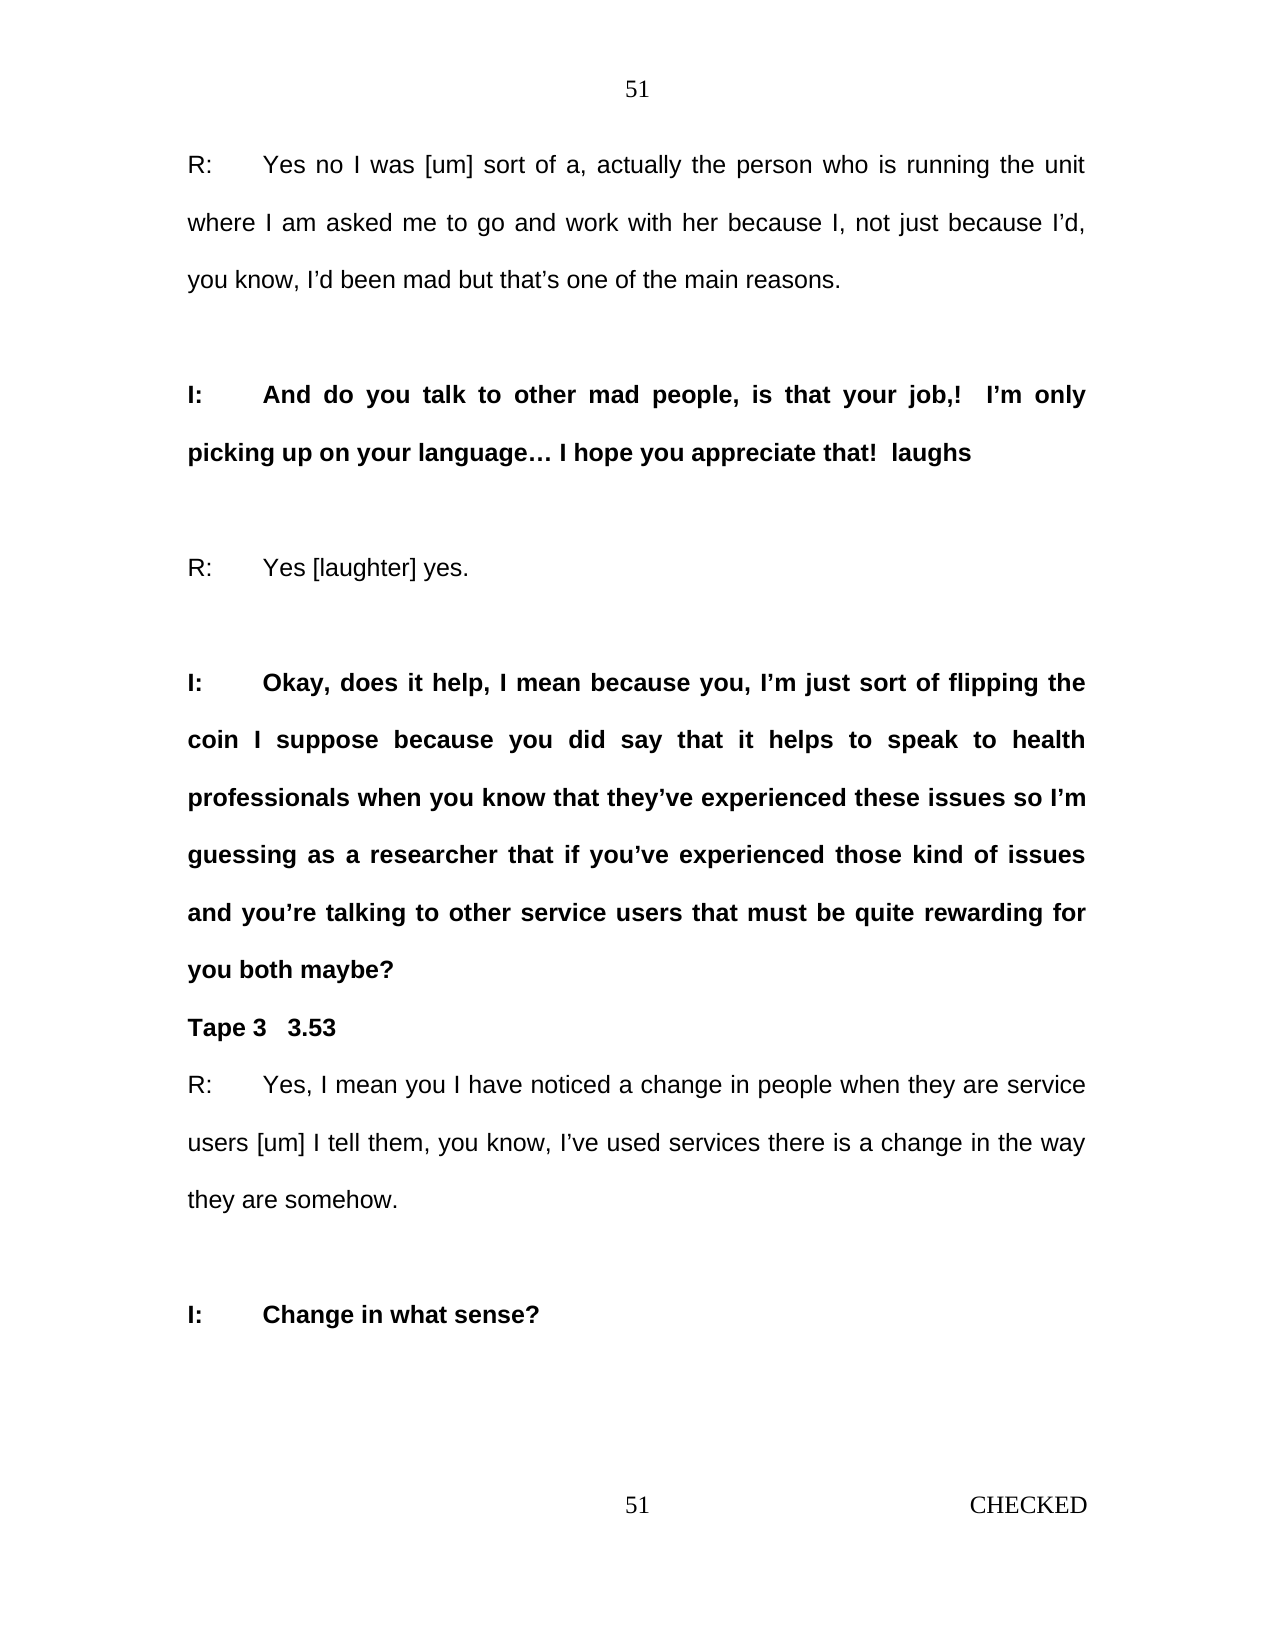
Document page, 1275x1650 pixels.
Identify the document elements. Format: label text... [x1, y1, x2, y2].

text I: Change in what sense? [187, 1300, 1087, 1329]
text R: Yes [laughter] yes. [187, 552, 1087, 581]
text R: Yes, I mean you I have noticed a change in people when they are service users [um] I tell them, you know, I’ve used services there is a change in the way they are somehow. [187, 1070, 1087, 1214]
text I: Okay, does it help, I mean because you, I’m just sort of flipping the coin I suppose because you did say that it helps to speak to health professionals when you know that they’ve experienced these issues so I’m guessing as a researcher that if you’ve experienced those kind of issues and you’re talking to other service users that must be quite rewarding for you both maybe? [187, 667, 1087, 984]
text Tape 3 3.53 [187, 1012, 1087, 1041]
text R: Yes no I was [um] sort of a, actually the person who is running the unit where I am asked me to go and work with her because I, not just because I’d, you know, I’d been mad but that’s one of the main reasons. [187, 150, 1087, 294]
text I: And do you talk to other mad people, is that your job,! I’m only picking up on your language… I hope you appreciate that! laughs [187, 380, 1087, 466]
